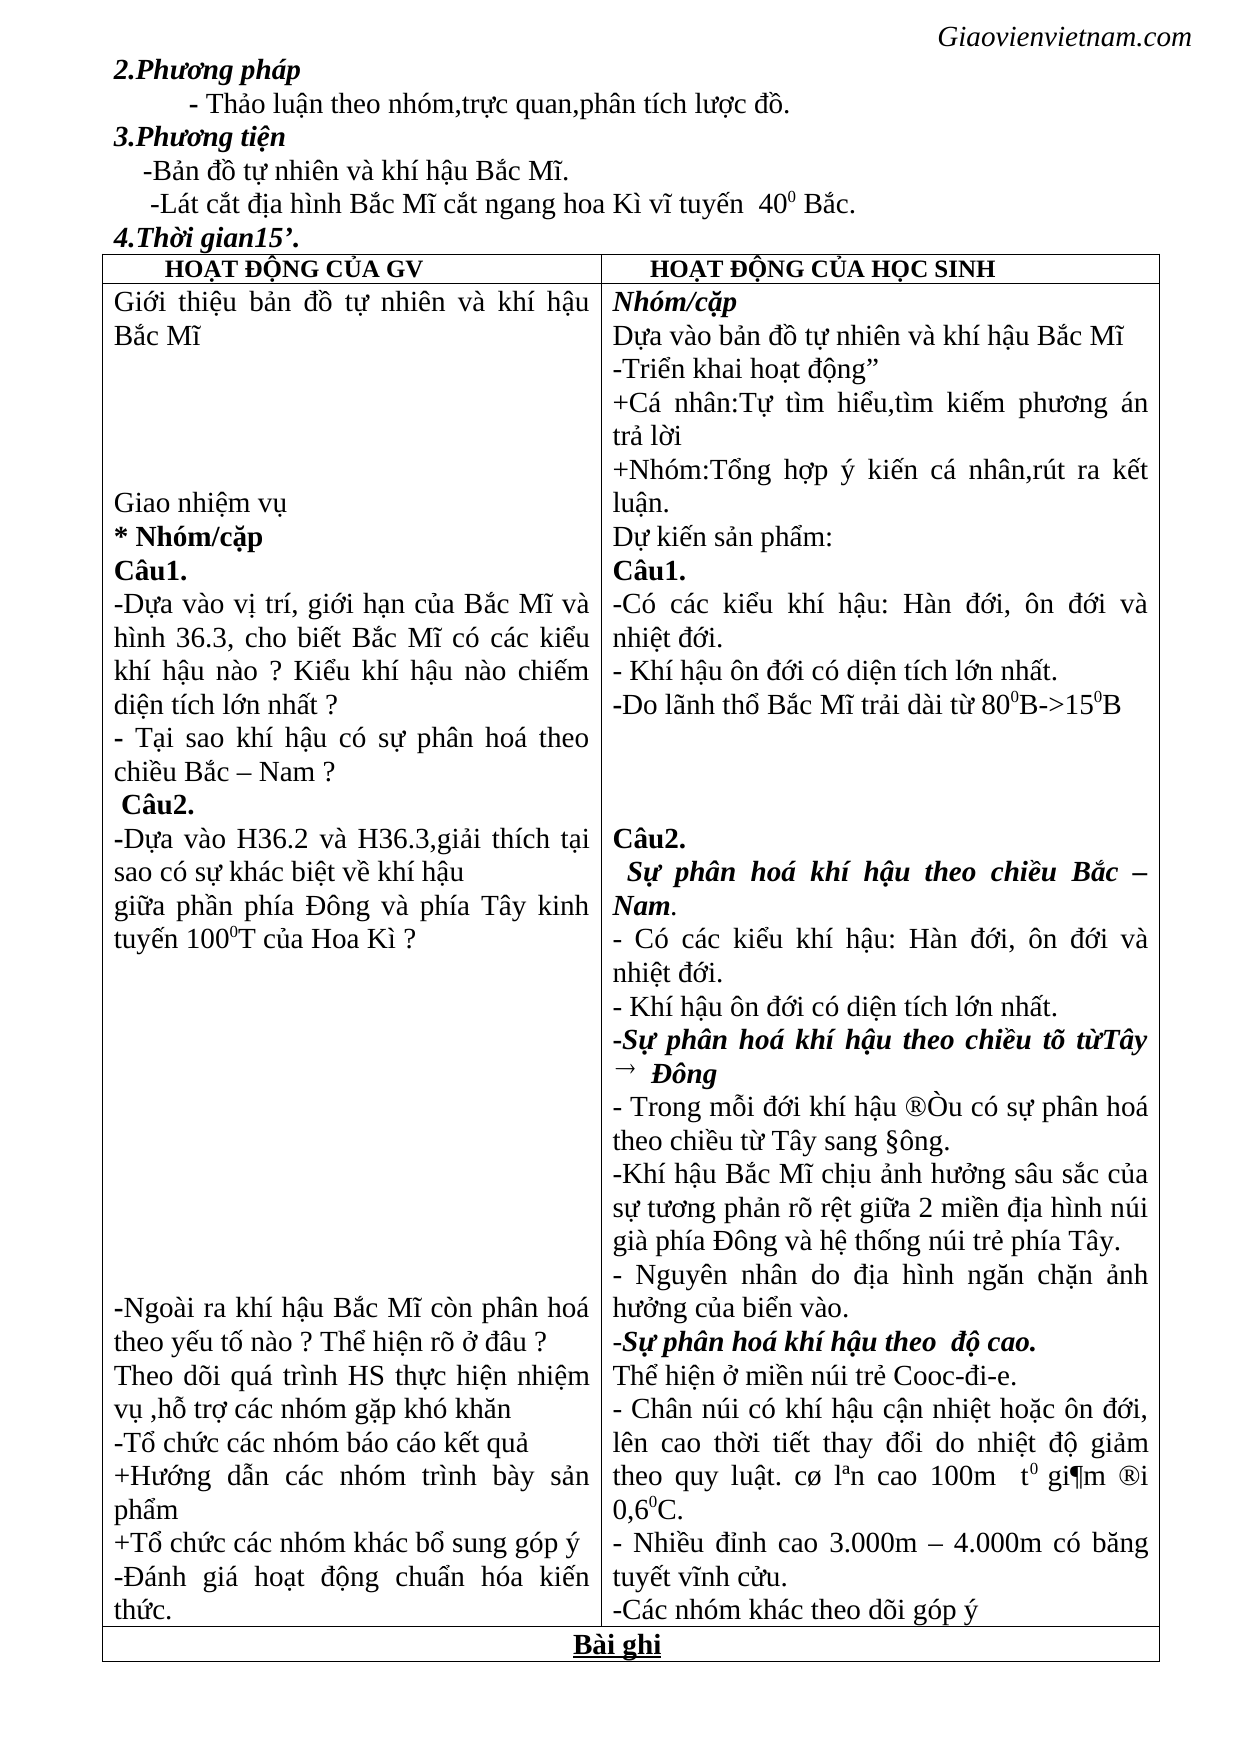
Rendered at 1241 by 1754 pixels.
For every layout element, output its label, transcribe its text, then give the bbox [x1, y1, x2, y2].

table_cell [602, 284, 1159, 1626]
text -Lát cắt địa hình Bắc Mĩ cắt ngang hoa Kì vĩ tuyến 400 Bắc. [113, 186, 1192, 220]
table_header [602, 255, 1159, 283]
text 3.Phương tiện [113, 119, 1192, 153]
text 4.Thời gian15’. [113, 220, 1192, 253]
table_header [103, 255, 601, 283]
text 2.Phương pháp [113, 52, 1192, 86]
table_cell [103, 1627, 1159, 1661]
text -Bản đồ tự nhiên và khí hậu Bắc Mĩ. [113, 153, 1192, 186]
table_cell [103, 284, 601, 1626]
text - Thảo luận theo nhóm,trực quan,phân tích lược đồ. [113, 86, 1192, 119]
